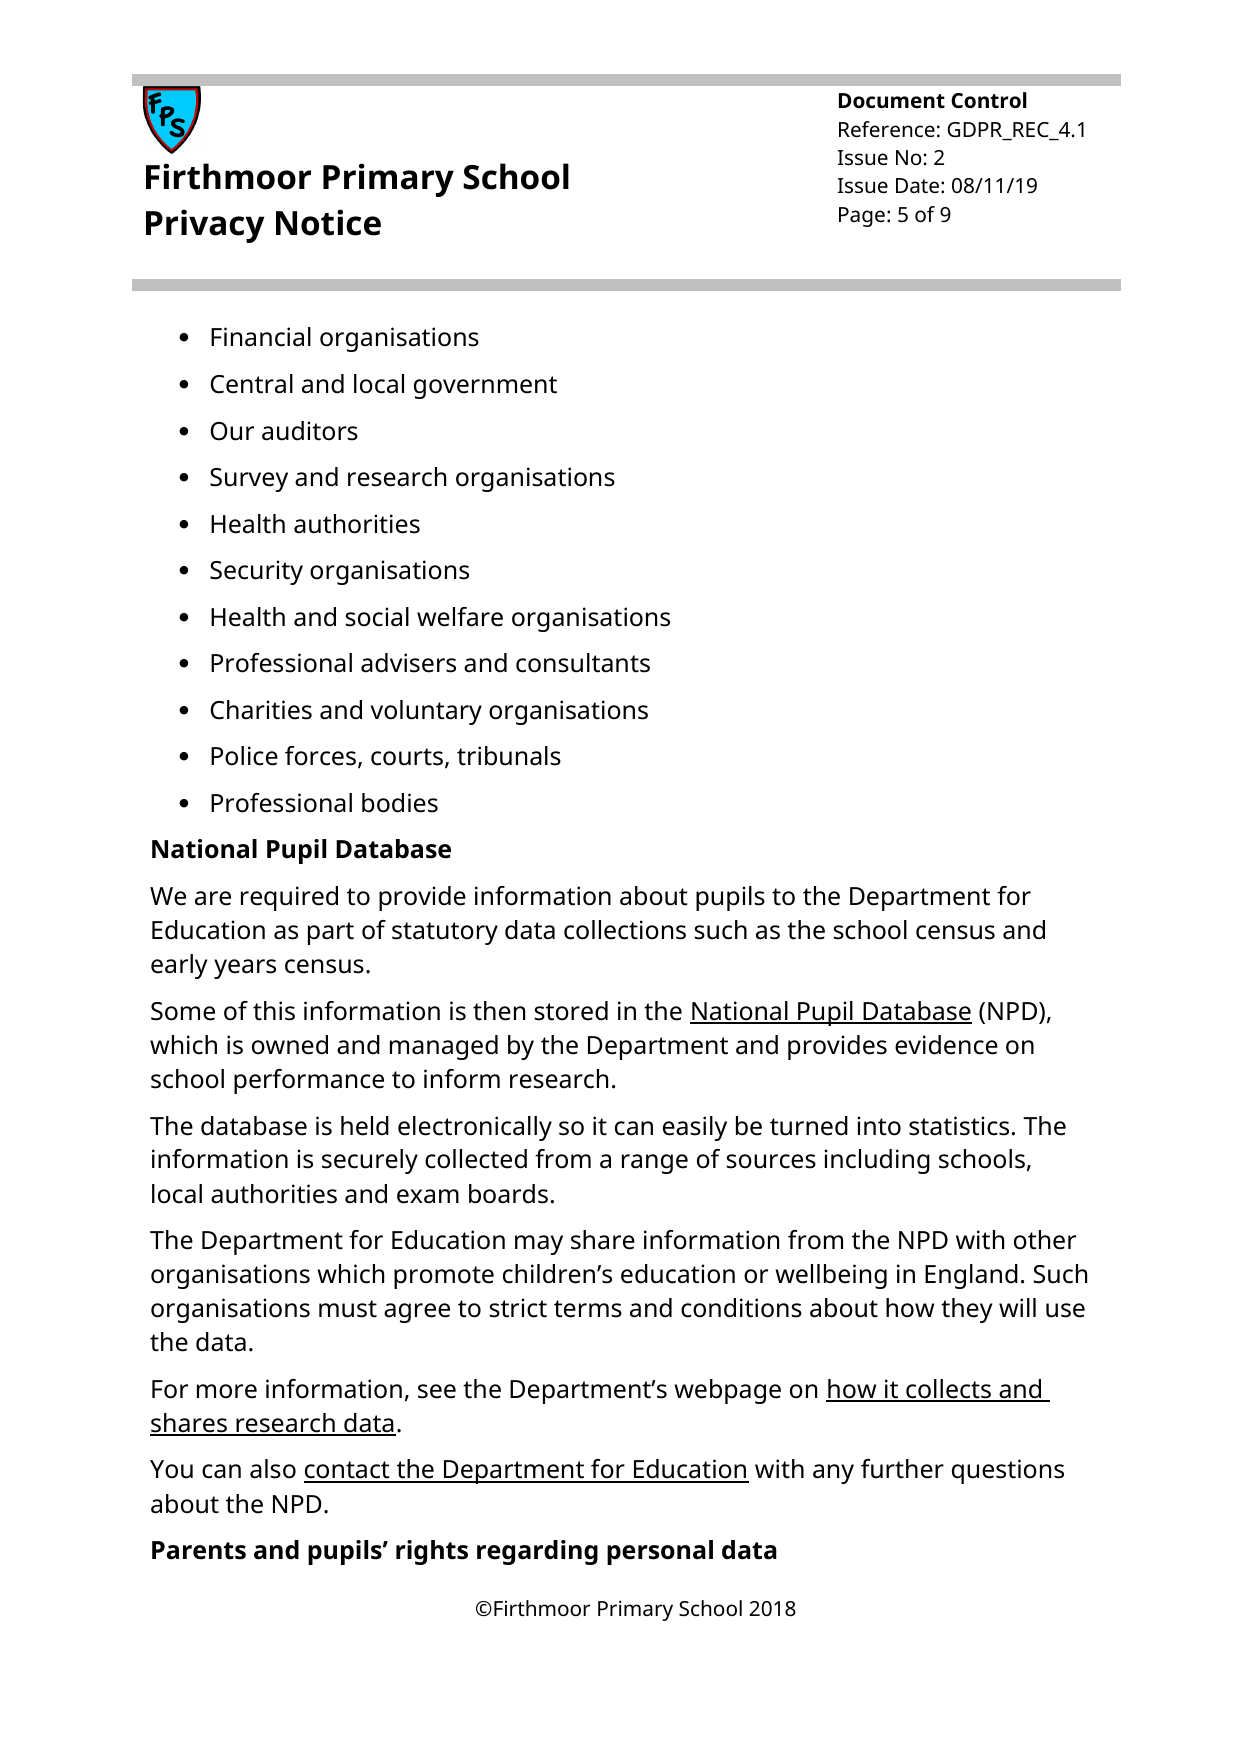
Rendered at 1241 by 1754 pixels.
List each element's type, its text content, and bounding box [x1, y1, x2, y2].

text The Department for Education may share information from the NPD with other organisations which promote children’s education or wellbeing in England. Such organisations must agree to strict terms and conditions about how they will use the data. [150, 1223, 1090, 1359]
list Professional advisers and consultants [179, 646, 1090, 680]
text You can also contact the Department for Education with any further questions about the NPD. [150, 1452, 1090, 1520]
text We are required to provide information about pupils to the Department for Education as part of statutory data collections such as the school census and early years census. [150, 879, 1090, 981]
text Some of this information is then stored in the National Pupil Database (NPD), which is owned and managed by the Department and provides evidence on school performance to inform research. [150, 993, 1090, 1096]
list Central and local government [179, 367, 1090, 401]
list Our auditors [179, 413, 1090, 447]
text National Pupil Database [150, 832, 1090, 866]
list Financial organisations [179, 320, 1090, 354]
text For more information, see the Department’s webpage on how it collects and shares research data. [150, 1372, 1090, 1440]
list Charities and voluntary organisations [179, 692, 1090, 727]
list Survey and research organisations [179, 460, 1090, 494]
list Police forces, courts, tribunals [179, 739, 1090, 773]
picture [142, 86, 206, 154]
list Professional bodies [179, 786, 1090, 820]
list Health authorities [179, 506, 1090, 540]
text The database is held electronically so it can easily be turned into statistics. The information is securely collected from a range of sources including schools, local authorities and exam boards. [150, 1108, 1090, 1210]
text Parents and pupils’ rights regarding personal data [150, 1533, 1090, 1567]
list Health and social welfare organisations [179, 599, 1090, 633]
list Security organisations [179, 553, 1090, 587]
